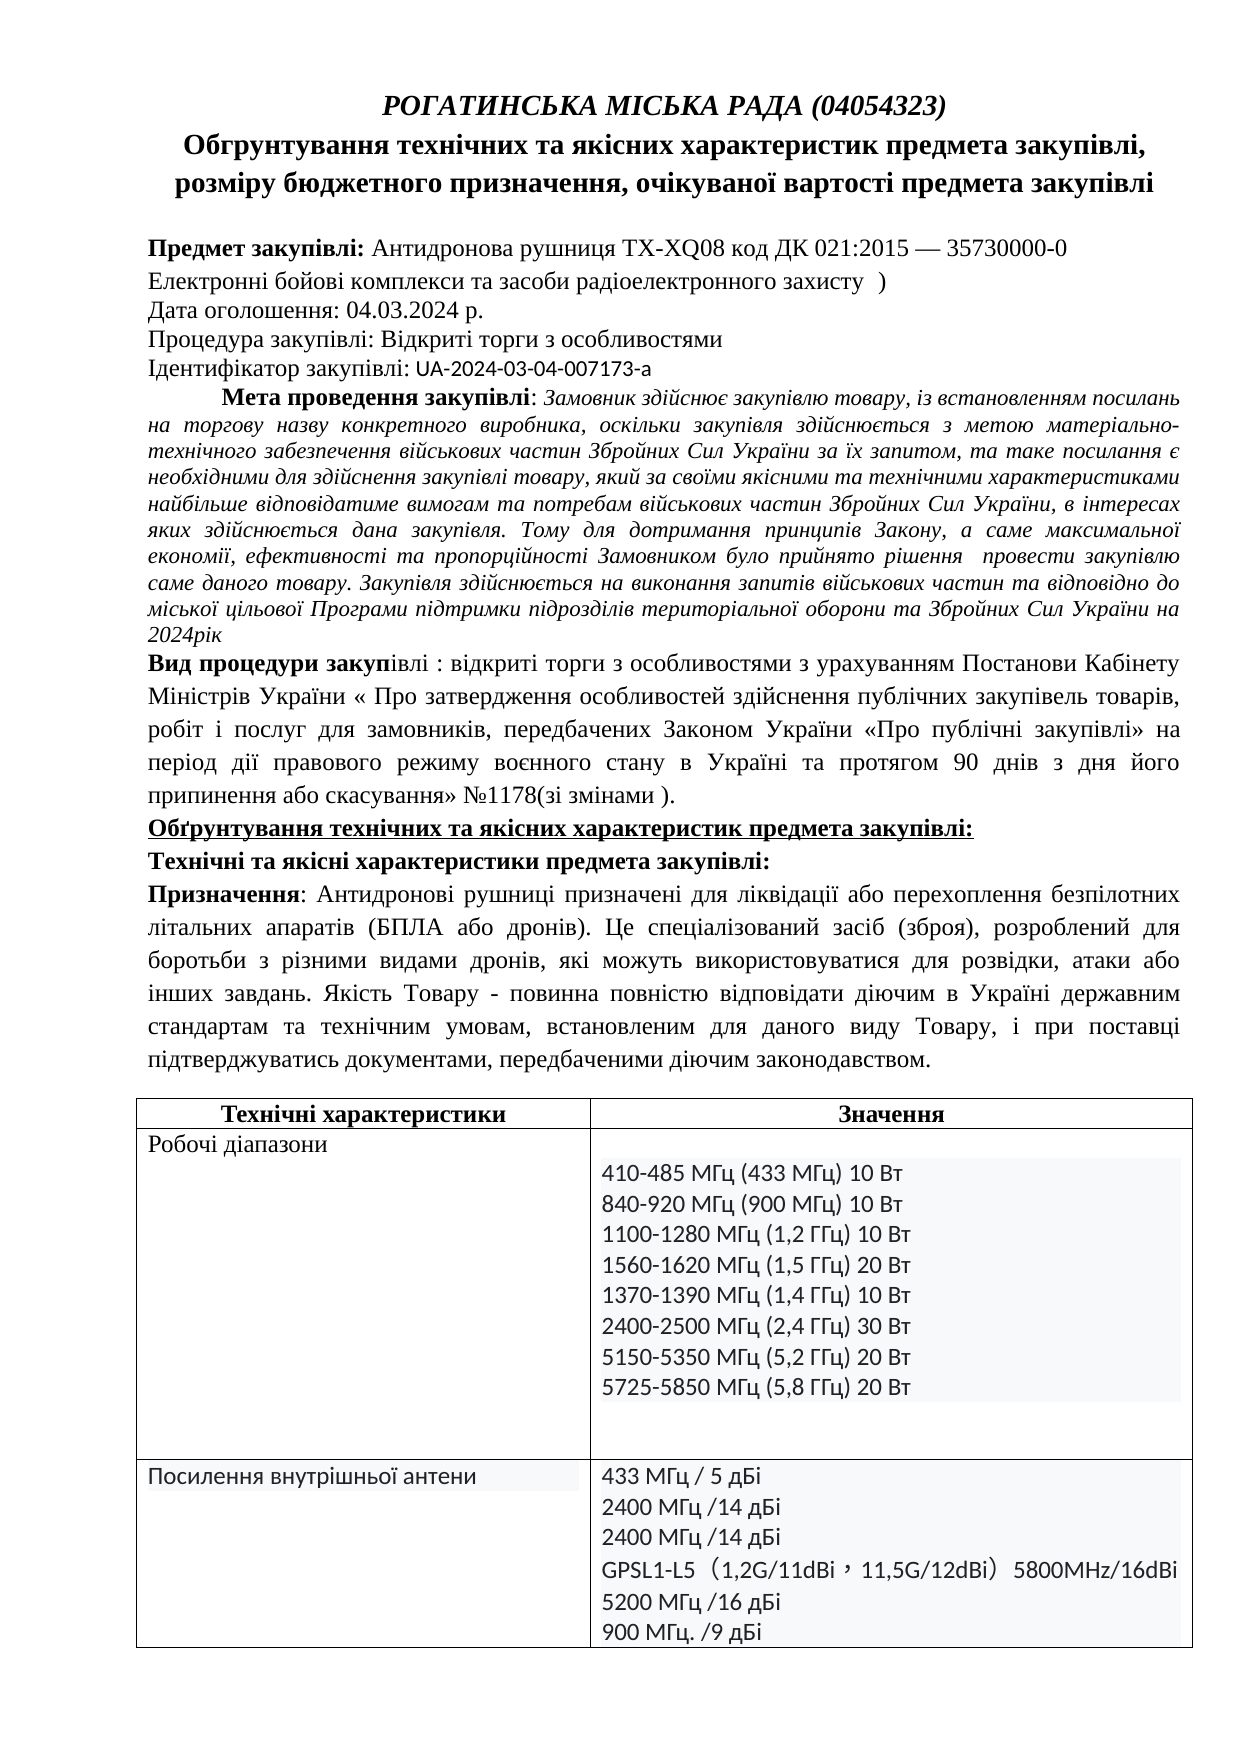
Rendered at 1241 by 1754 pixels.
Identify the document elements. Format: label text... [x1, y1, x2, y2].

text Обгрунтування технічних та якісних характеристик предмета закупівлі, розміру бюджетного призначення, очікуваної вартості предмета закупівлі [148, 127, 1181, 199]
text Технічні та якісні характеристики предмета закупівлі: [148, 846, 1181, 875]
text Предмет закупівлі: Антидронова рушниця TX-XQ08 код ДК 021:2015 — 35730000-0 Електронні бойові комплекси та засоби радіоелектронного захисту ) [148, 233, 1181, 295]
text Вид процедури закупівлі : відкриті торги з особливостями з урахуванням Постанови Кабінету Міністрів України « Про затвердження особливостей здійснення публічних закупівель товарів, робіт і послуг для замовників, передбачених Законом України «Про публічні закупівлі» на період дії правового режиму воєнного стану в Україні та протягом 90 днів з дня його припинення або скасування» №1178(зі змінами ). [148, 648, 1181, 809]
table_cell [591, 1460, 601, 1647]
table_header Значення [591, 1099, 1192, 1128]
text Мета проведення закупівлі: Замовник здійснює закупівлю товару, із встановленням посилань на торгову назву конкретного виробника, оскільки закупівля здійснюється з метою матеріально-технічного забезпечення військових частин Збройних Сил України за їх запитом, та таке посилання є необхідними для здійснення закупівлі товару, який за своїми якісними та технічними характеристиками найбільше відповідатиме вимогам та потребам військових частин Збройних Сил України, в інтересах яких здійснюється дана закупівля. Тому для дотримання принципів Закону, а саме максимальної економії, ефективності та пропорційності Замовником було прийнято рішення провести закупівлю саме даного товару. Закупівля здійснюється на виконання запитів військових частин та відповідно до міської цільової Програми підтримки підрозділів територіальної оборони та Збройних Сил України на 2024рік [148, 382, 1181, 648]
table_header Технічні характеристики [137, 1099, 590, 1128]
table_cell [137, 1460, 590, 1647]
text Призначення: Антидронові рушниці призначені для ліквідації або перехоплення безпілотних літальних апаратів (БПЛА або дронів). Це спеціалізований засіб (зброя), розроблений для боротьби з різними видами дронів, які можуть використовуватися для розвідки, атаки або інших завдань. Якість Товару - повинна повністю відповідати діючим в Україні державним стандартам та технічним умовам, встановленим для даного виду Товару, і при поставці підтверджуватись документами, передбаченими діючим законодавством. [148, 879, 1181, 1073]
text Ідентифікатор закупівлі: UA-2024-03-04-007173-a [148, 353, 1181, 382]
table_cell Робочі діапазони [137, 1129, 590, 1459]
text Процедура закупівлі: Відкриті торги з особливостями [148, 324, 1181, 353]
text РОГАТИНСЬКА МІСЬКА РАДА (04054323) [148, 88, 1181, 122]
table_cell 410-485 МГц (433 МГц) 10 Вт 840-920 МГц (900 МГц) 10 Вт 1100-1280 МГц (1,2 ГГц) 10 Вт 1560-1620 МГц (1,5 ГГц) 20 Вт 1370-1390 МГц (1,4 ГГц) 10 Вт 2400-2500 МГц (2,4 ГГц) 30 Вт 5150-5350 МГц (5,2 ГГц) 20 Вт 5725-5850 МГц (5,8 ГГц) 20 Вт [591, 1129, 1192, 1459]
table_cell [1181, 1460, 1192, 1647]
text Дата оголошення: 04.03.2024 р. [148, 295, 1181, 324]
text Обґрунтування технічних та якісних характеристик предмета закупівлі: [148, 813, 1181, 842]
